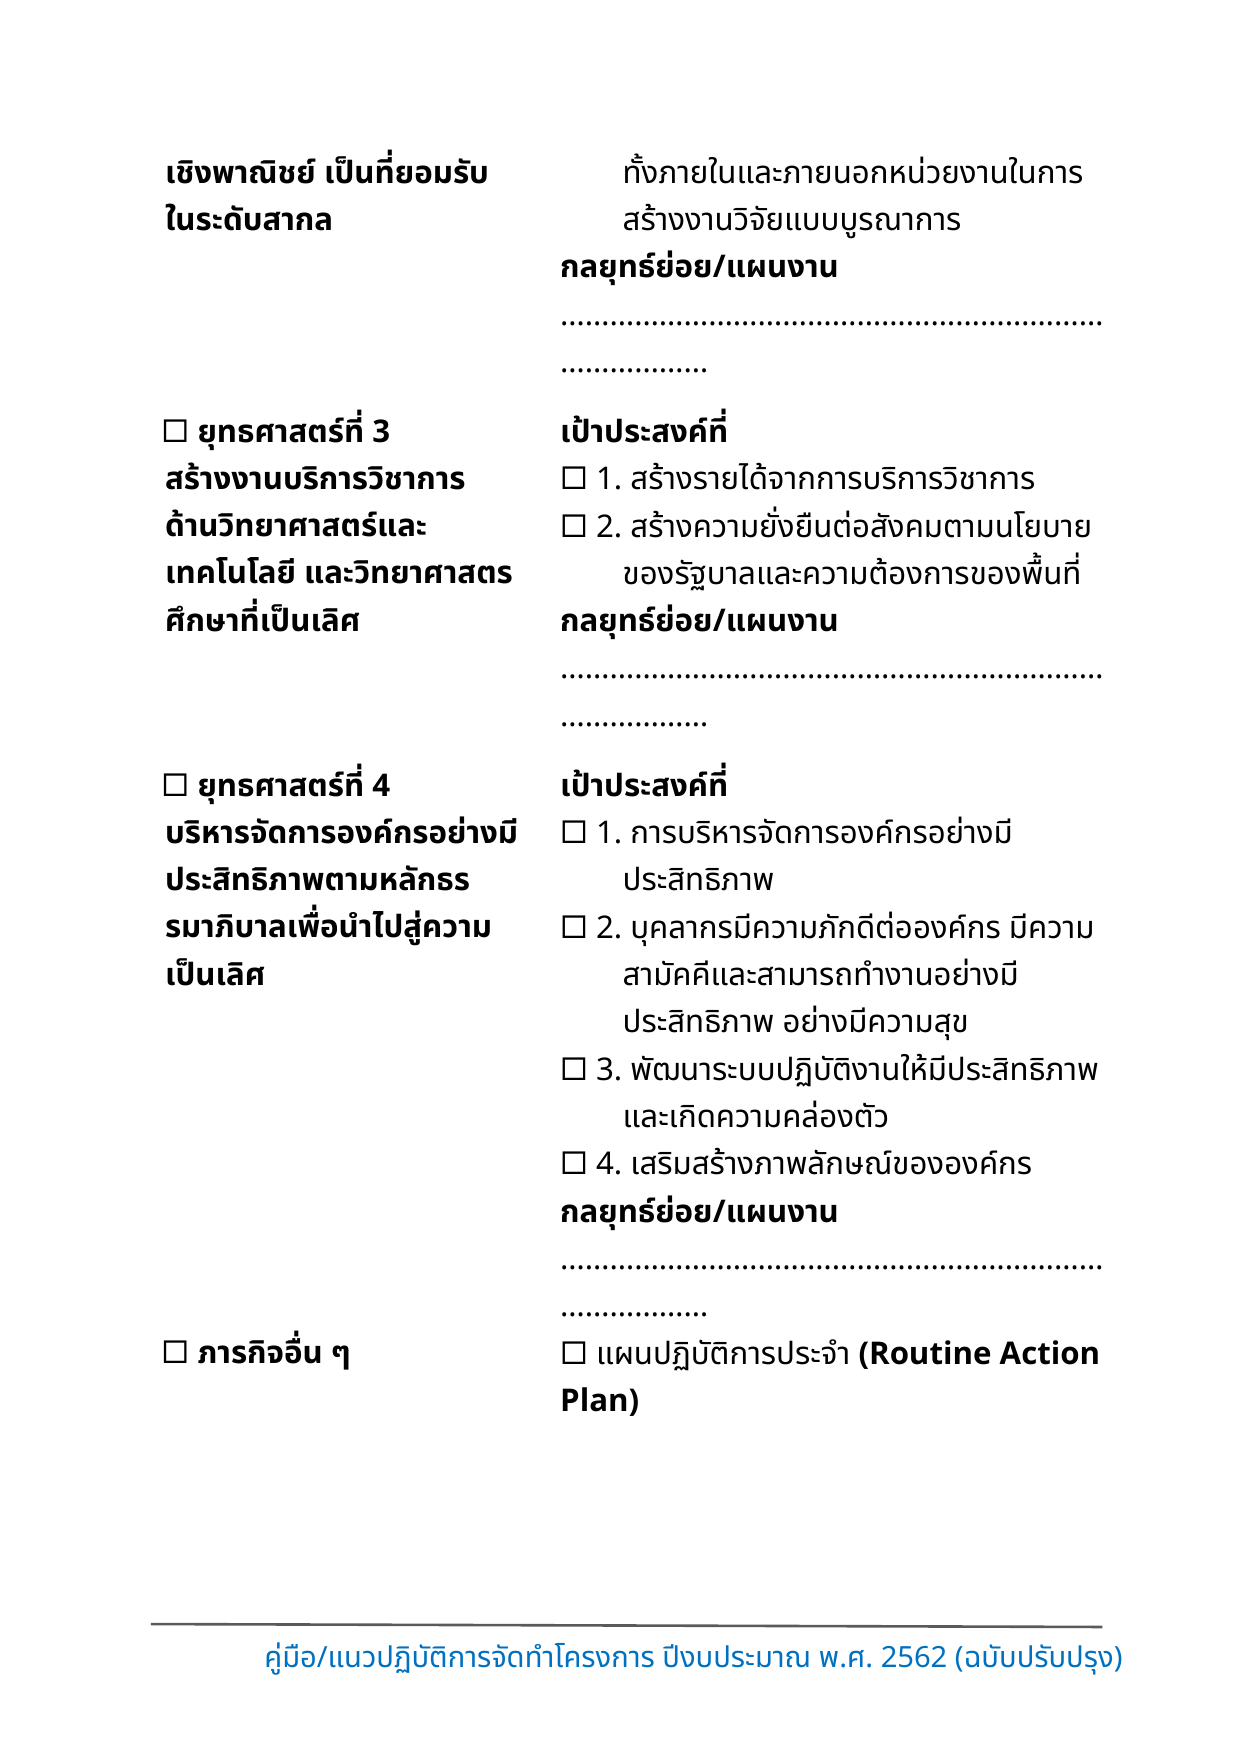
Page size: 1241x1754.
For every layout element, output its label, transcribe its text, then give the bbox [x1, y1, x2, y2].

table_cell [150, 150, 549, 409]
table_cell ภารกิจอื่น ๆ [150, 1331, 549, 1421]
table_cell ยุทธศาสตร์ที่ 3 สร้างงานบริการวิชาการด้านวิทยาศาสตร์และเทคโนโลยี และวิทยาศาสตรศึกษาที่เป็นเลิศ [150, 409, 549, 763]
table_cell ยุทธศาสตร์ที่ 4 บริหารจัดการองค์กรอย่างมีประสิทธิภาพตามหลักธรรมาภิบาลเพื่อนำไปสู่ความเป็นเลิศ [150, 763, 549, 1331]
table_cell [549, 150, 1124, 409]
table_cell แผนปฏิบัติการประจำ (Routine Action Plan) [549, 1331, 1124, 1421]
table_cell เป้าประสงค์ที่ 1. การบริหารจัดการองค์กรอย่างมีประสิทธิภาพ 2. บุคลากรมีความภักดีต่อองค์กร มีความสามัคคีและสามารถทำงานอย่างมีประสิทธิภาพ อย่างมีความสุข 3. พัฒนาระบบปฏิบัติงานให้มีประสิทธิภาพและเกิดความคล่องตัว 4. เสริมสร้างภาพลักษณ์ขององค์กร กลยุทธ์ย่อย/แผนงาน ………………………………………………………………………… [549, 763, 1124, 1331]
table_cell เป้าประสงค์ที่ 1. สร้างรายได้จากการบริการวิชาการ 2. สร้างความยั่งยืนต่อสังคมตามนโยบายของรัฐบาลและความต้องการของพื้นที่ กลยุทธ์ย่อย/แผนงาน ………………………………………………………………………… [549, 409, 1124, 763]
